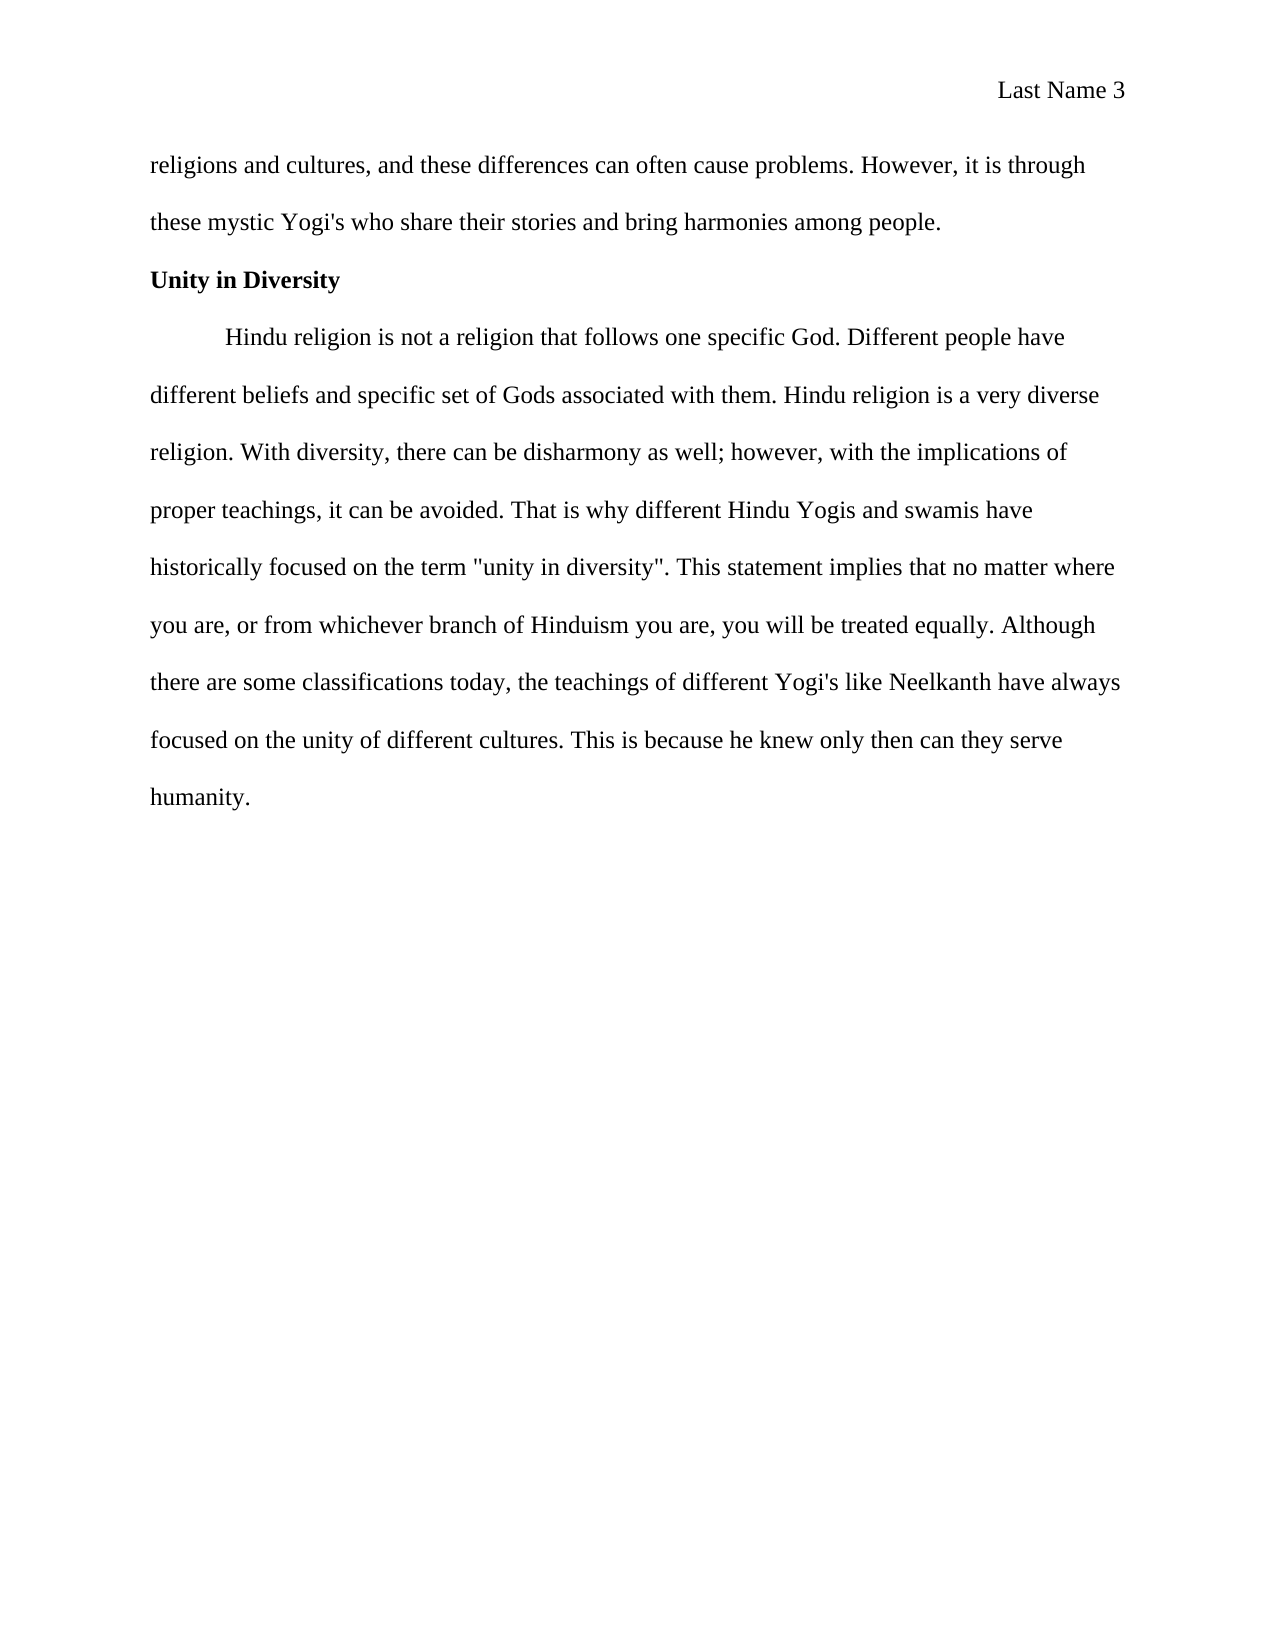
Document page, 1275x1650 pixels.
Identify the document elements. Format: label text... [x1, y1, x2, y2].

text Hindu religion is not a religion that follows one specific God. Different people have different beliefs and specific set of Gods associated with them. Hindu religion is a very diverse religion. With diversity, there can be disharmony as well; however, with the implications of proper teachings, it can be avoided. That is why different Hindu Yogis and swamis have historically focused on the term "unity in diversity". This statement implies that no matter where you are, or from whichever branch of Hinduism you are, you will be treated equally. Although there are some classifications today, the teachings of different Yogi's like Neelkanth have always focused on the unity of different cultures. This is because he knew only then can they serve humanity. [150, 322, 1125, 811]
text Unity in Diversity [150, 265, 1125, 294]
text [150, 150, 1125, 236]
